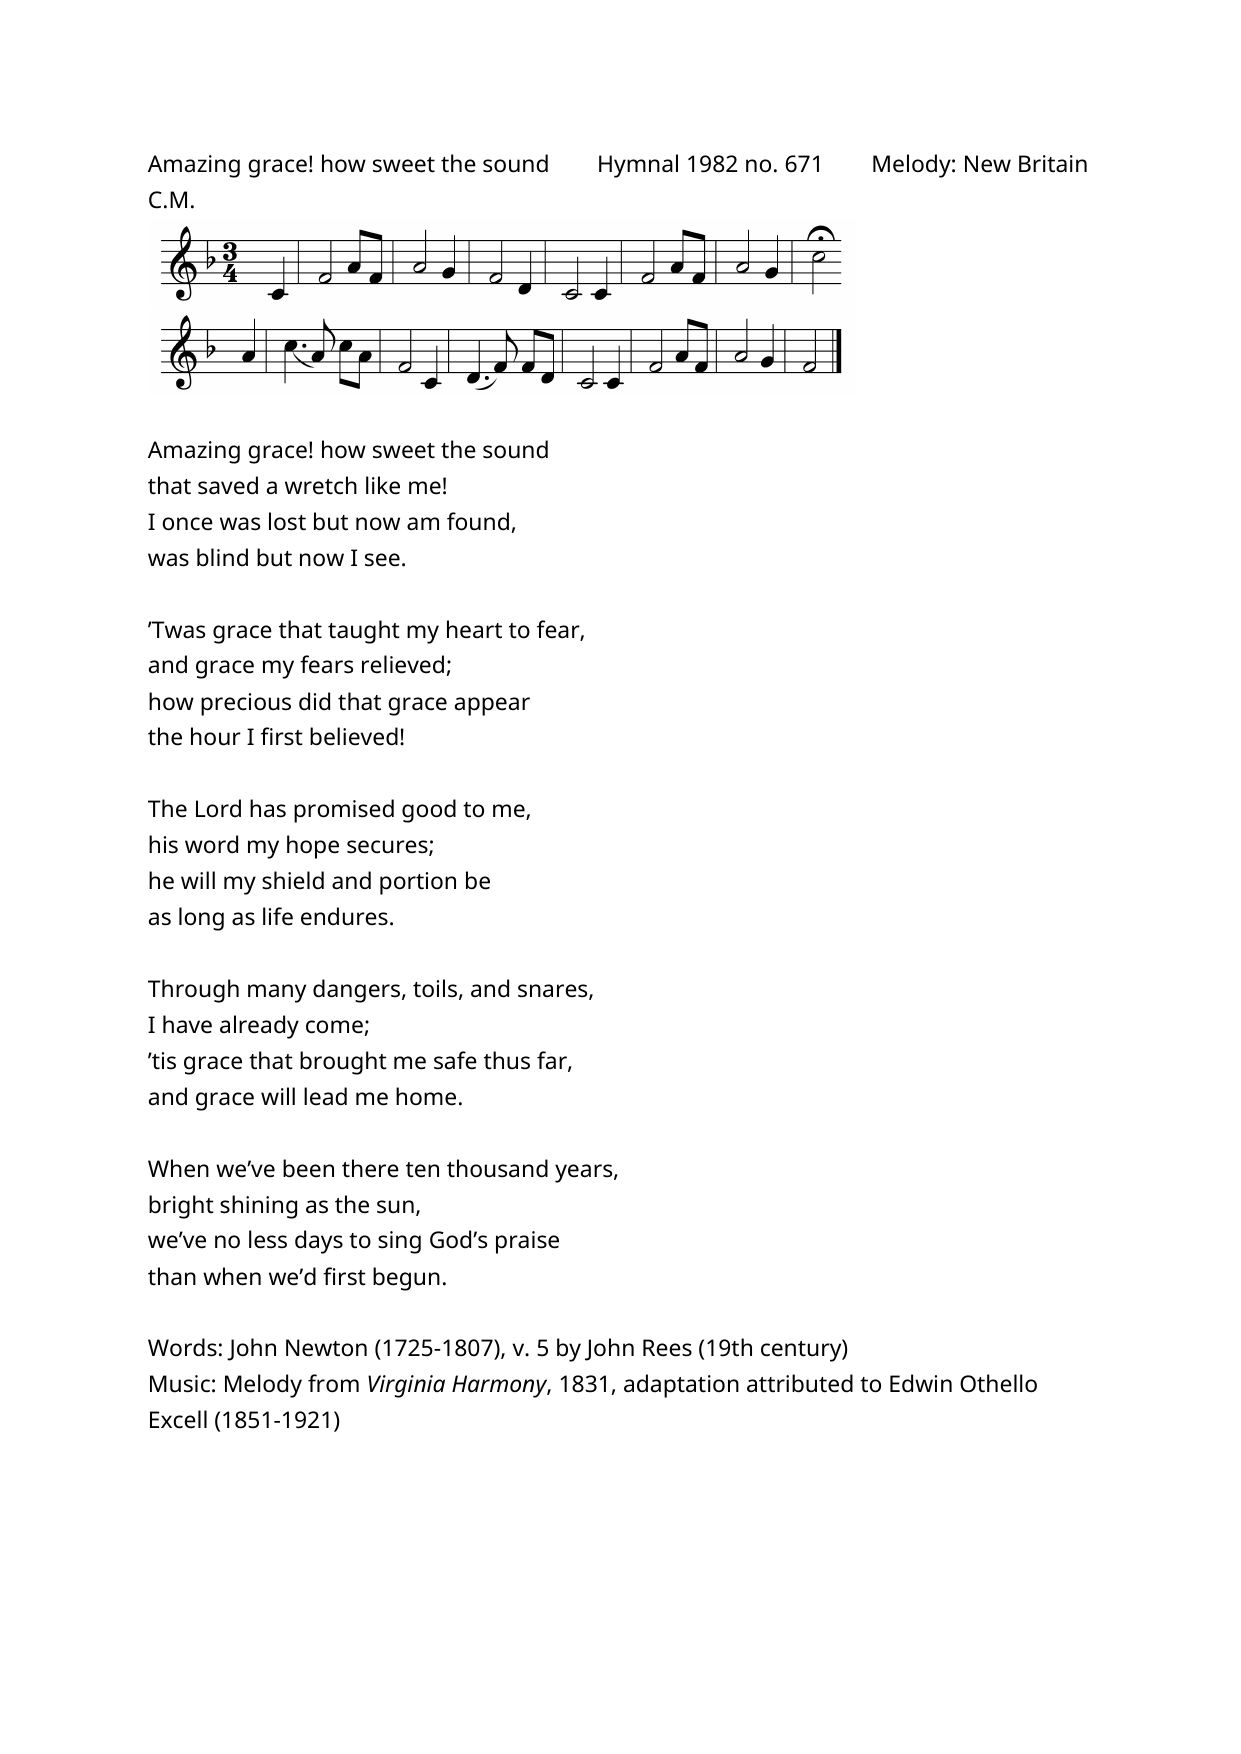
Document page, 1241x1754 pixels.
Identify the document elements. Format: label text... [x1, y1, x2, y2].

text ’Twas grace that taught my heart to fear, [148, 613, 1092, 645]
text the hour I first believed! [148, 721, 1092, 753]
text his word my hope secures; [148, 829, 1092, 860]
picture [147, 308, 857, 394]
text than when we’d first begun. [148, 1260, 1092, 1292]
text I once was lost but now am found, [148, 506, 1092, 537]
text The Lord has promised good to me, [148, 793, 1092, 824]
text When we’ve been there ten thousand years, [148, 1153, 1092, 1184]
text Amazing grace! how sweet the sound [148, 434, 1092, 465]
text and grace will lead me home. [148, 1081, 1092, 1112]
text Words: John Newton (1725-1807), v. 5 by John Rees (19th century) [148, 1332, 1092, 1363]
text we’ve no less days to sing God’s praise [148, 1224, 1092, 1256]
text I have already come; [148, 1009, 1092, 1040]
text he will my shield and portion be [148, 865, 1092, 896]
text and grace my fears relieved; [148, 649, 1092, 681]
text that saved a wretch like me! [148, 470, 1092, 501]
picture [147, 219, 857, 305]
text was blind but now I see. [148, 542, 1092, 573]
text Music: Melody from Virginia Harmony, 1831, adaptation attributed to Edwin Othello Excell (1851-1921) [148, 1368, 1092, 1435]
text as long as life endures. [148, 901, 1092, 932]
text Through many dangers, toils, and snares, [148, 973, 1092, 1004]
text how precious did that grace appear [148, 685, 1092, 717]
text Amazing grace! how sweet the sound Hymnal 1982 no. 671 Melody: New Britain C.M. [148, 148, 1092, 215]
text ’tis grace that brought me safe thus far, [148, 1045, 1092, 1076]
text bright shining as the sun, [148, 1188, 1092, 1220]
